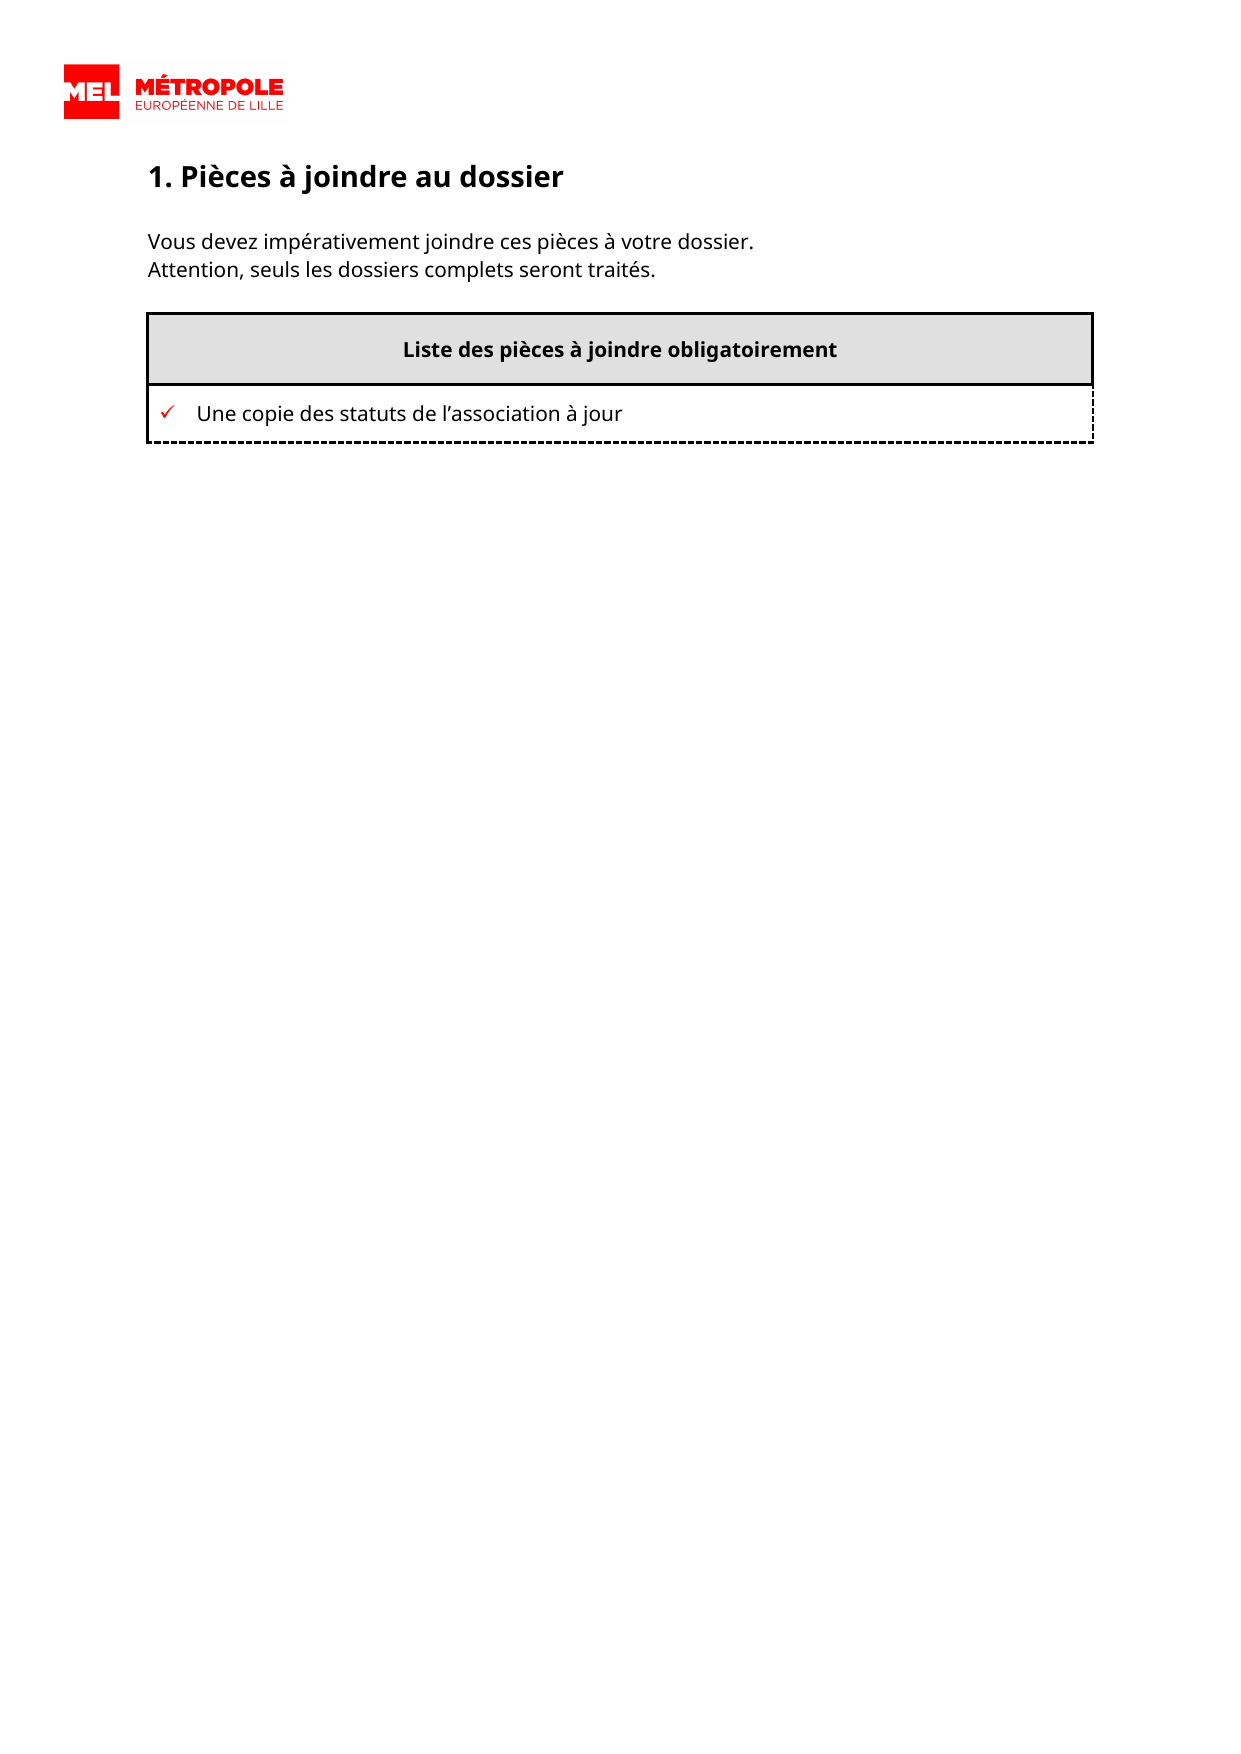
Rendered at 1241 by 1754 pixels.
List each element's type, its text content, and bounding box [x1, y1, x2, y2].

table_cell Une copie des statuts de l’association à jour [149, 386, 1093, 441]
text Vous devez impérativement joindre ces pièces à votre dossier. [148, 227, 1093, 255]
subtitle 1. Pièces à joindre au dossier [148, 156, 1093, 196]
table_header Liste des pièces à joindre obligatoirement [149, 315, 1091, 383]
text Attention, seuls les dossiers complets seront traités. [148, 255, 1093, 284]
picture [58, 59, 289, 125]
